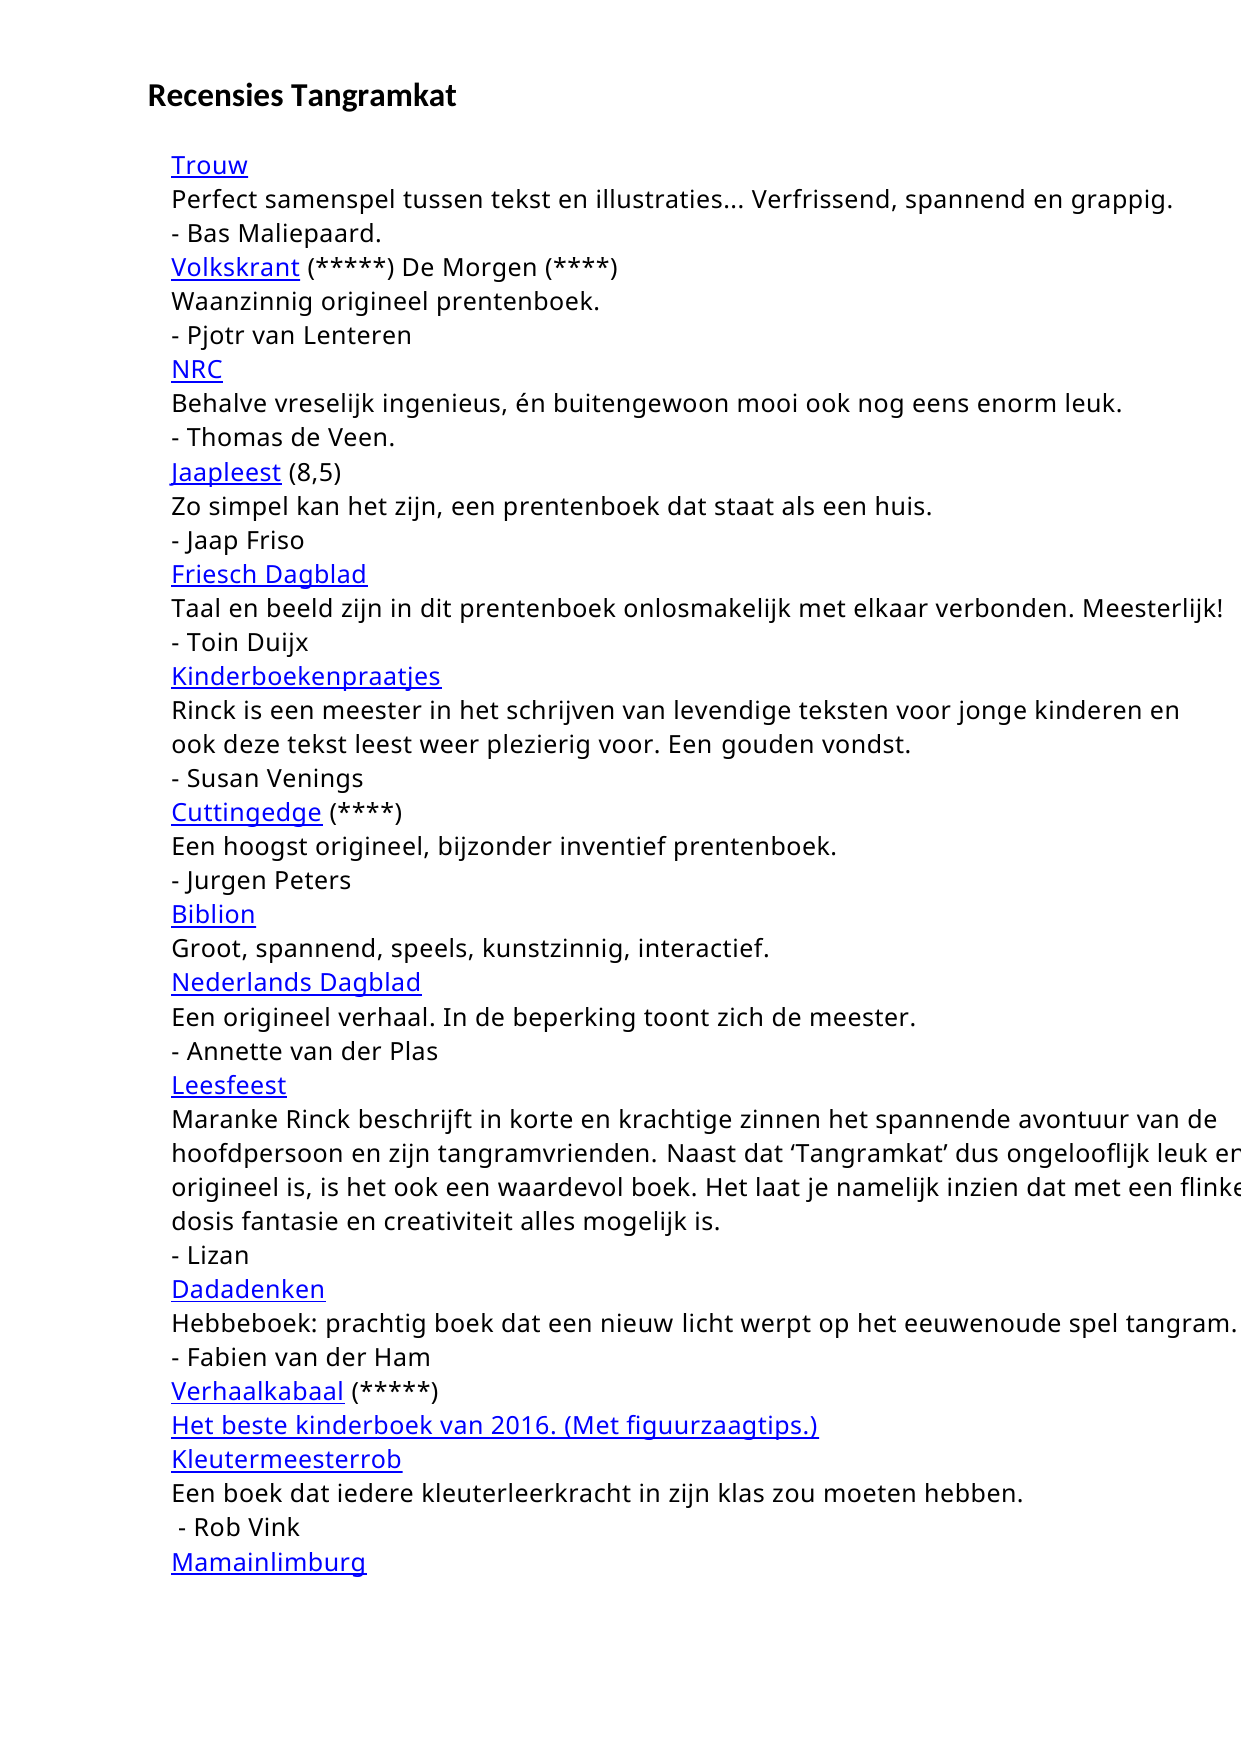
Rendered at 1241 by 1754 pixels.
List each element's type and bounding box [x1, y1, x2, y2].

table_header [148, 148, 1240, 1578]
